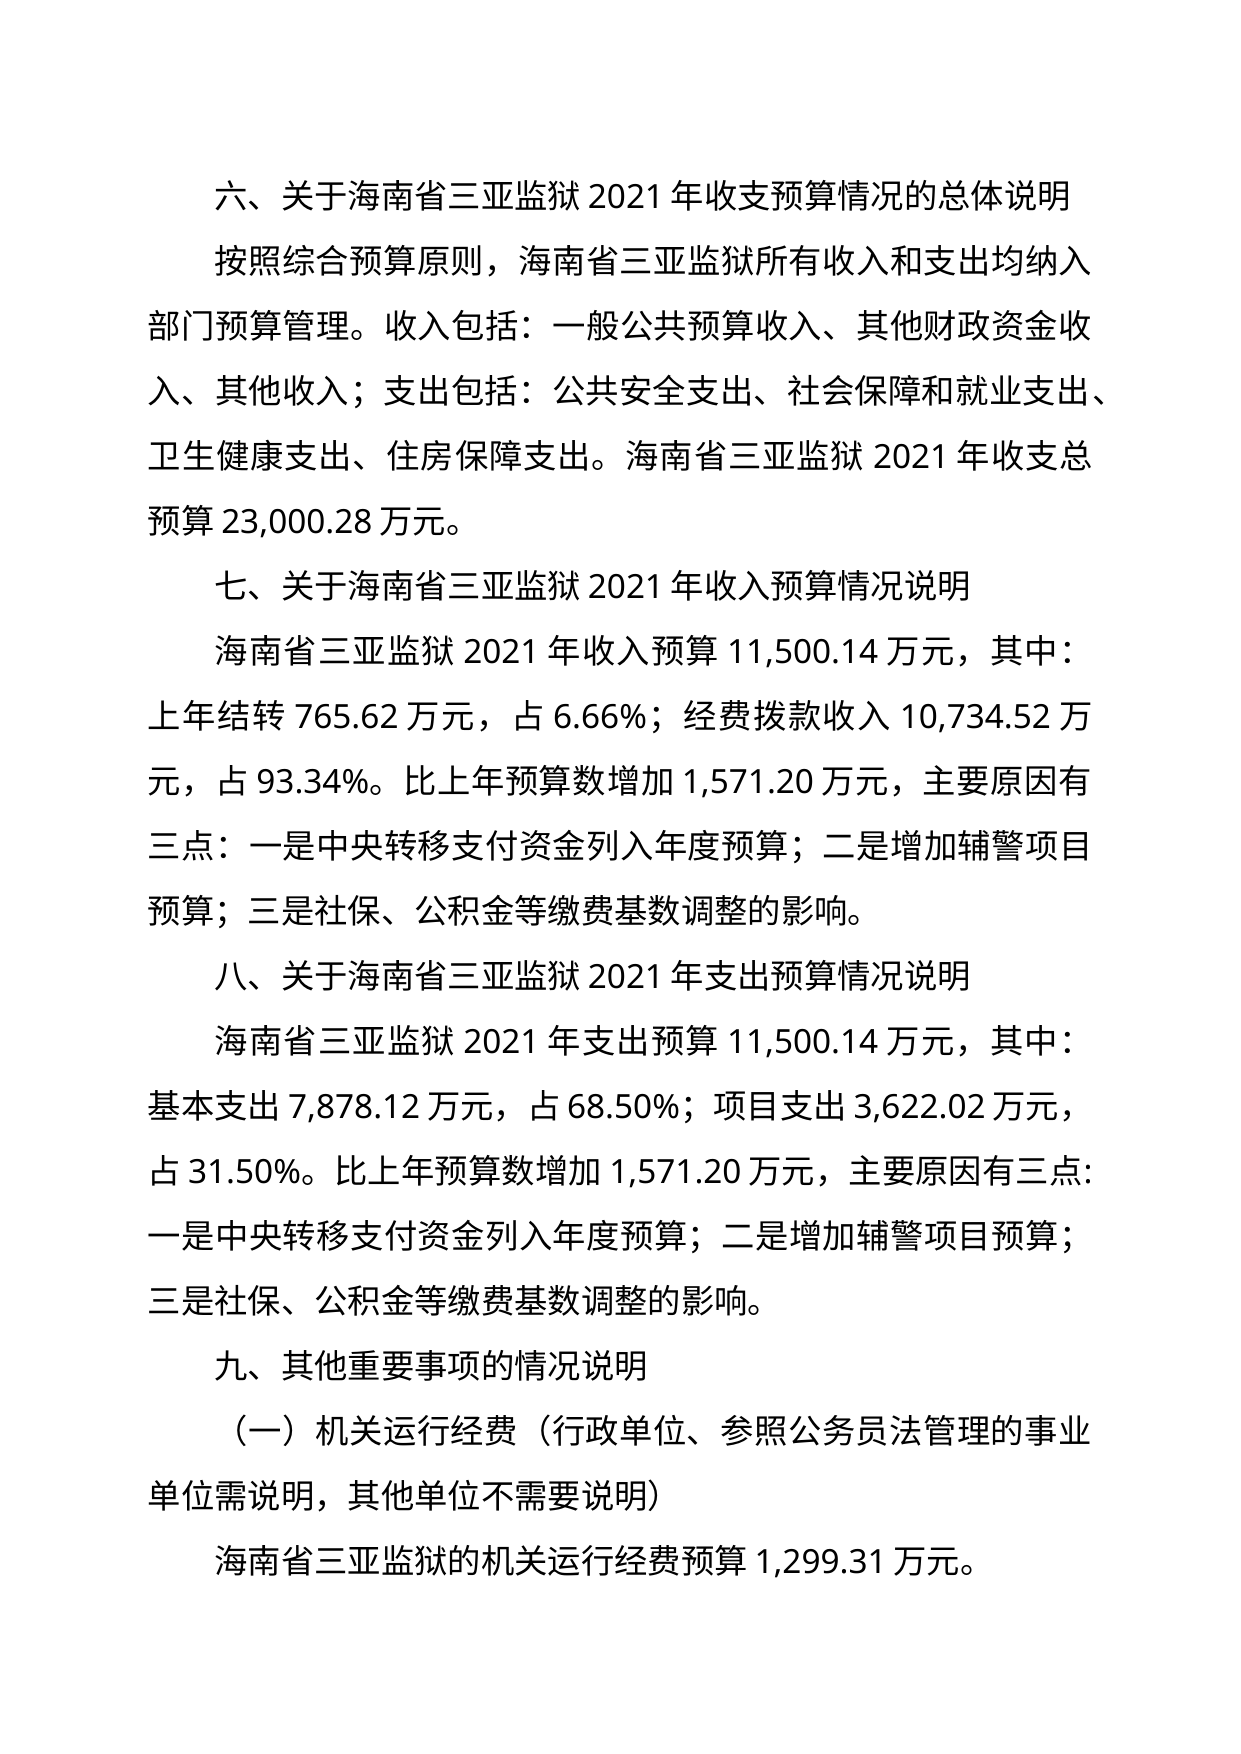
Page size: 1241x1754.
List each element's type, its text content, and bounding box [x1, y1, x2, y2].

text 九、其他重要事项的情况说明 [148, 1332, 1092, 1397]
text 按照综合预算原则，海南省三亚监狱所有收入和支出均纳入部门预算管理。收入包括：一般公共预算收入、其他财政资金收入、其他收入；支出包括：公共安全支出、社会保障和就业支出、卫生健康支出、住房保障支出。海南省三亚监狱2021年收支总预算23,000.28万元。 [148, 227, 1092, 552]
text 海南省三亚监狱的机关运行经费预算1,299.31万元。 [148, 1527, 1092, 1592]
text （一）机关运行经费（行政单位、参照公务员法管理的事业单位需说明，其他单位不需要说明） [148, 1397, 1092, 1527]
text 海南省三亚监狱2021年收入预算11,500.14万元，其中：上年结转765.62万元，占6.66%；经费拨款收入10,734.52万元，占93.34%。比上年预算数增加1,571.20万元，主要原因有三点：一是中央转移支付资金列入年度预算；二是增加辅警项目预算；三是社保、公积金等缴费基数调整的影响。 [148, 617, 1092, 942]
text 海南省三亚监狱2021年支出预算11,500.14万元，其中：基本支出7,878.12万元，占68.50%；项目支出3,622.02万元，占31.50%。比上年预算数增加1,571.20万元，主要原因有三点:一是中央转移支付资金列入年度预算；二是增加辅警项目预算；三是社保、公积金等缴费基数调整的影响。 [148, 1007, 1092, 1332]
text 七、关于海南省三亚监狱2021年收入预算情况说明 [148, 552, 1092, 617]
text 六、关于海南省三亚监狱2021年收支预算情况的总体说明 [148, 162, 1092, 227]
text 八、关于海南省三亚监狱2021年支出预算情况说明 [148, 942, 1092, 1007]
